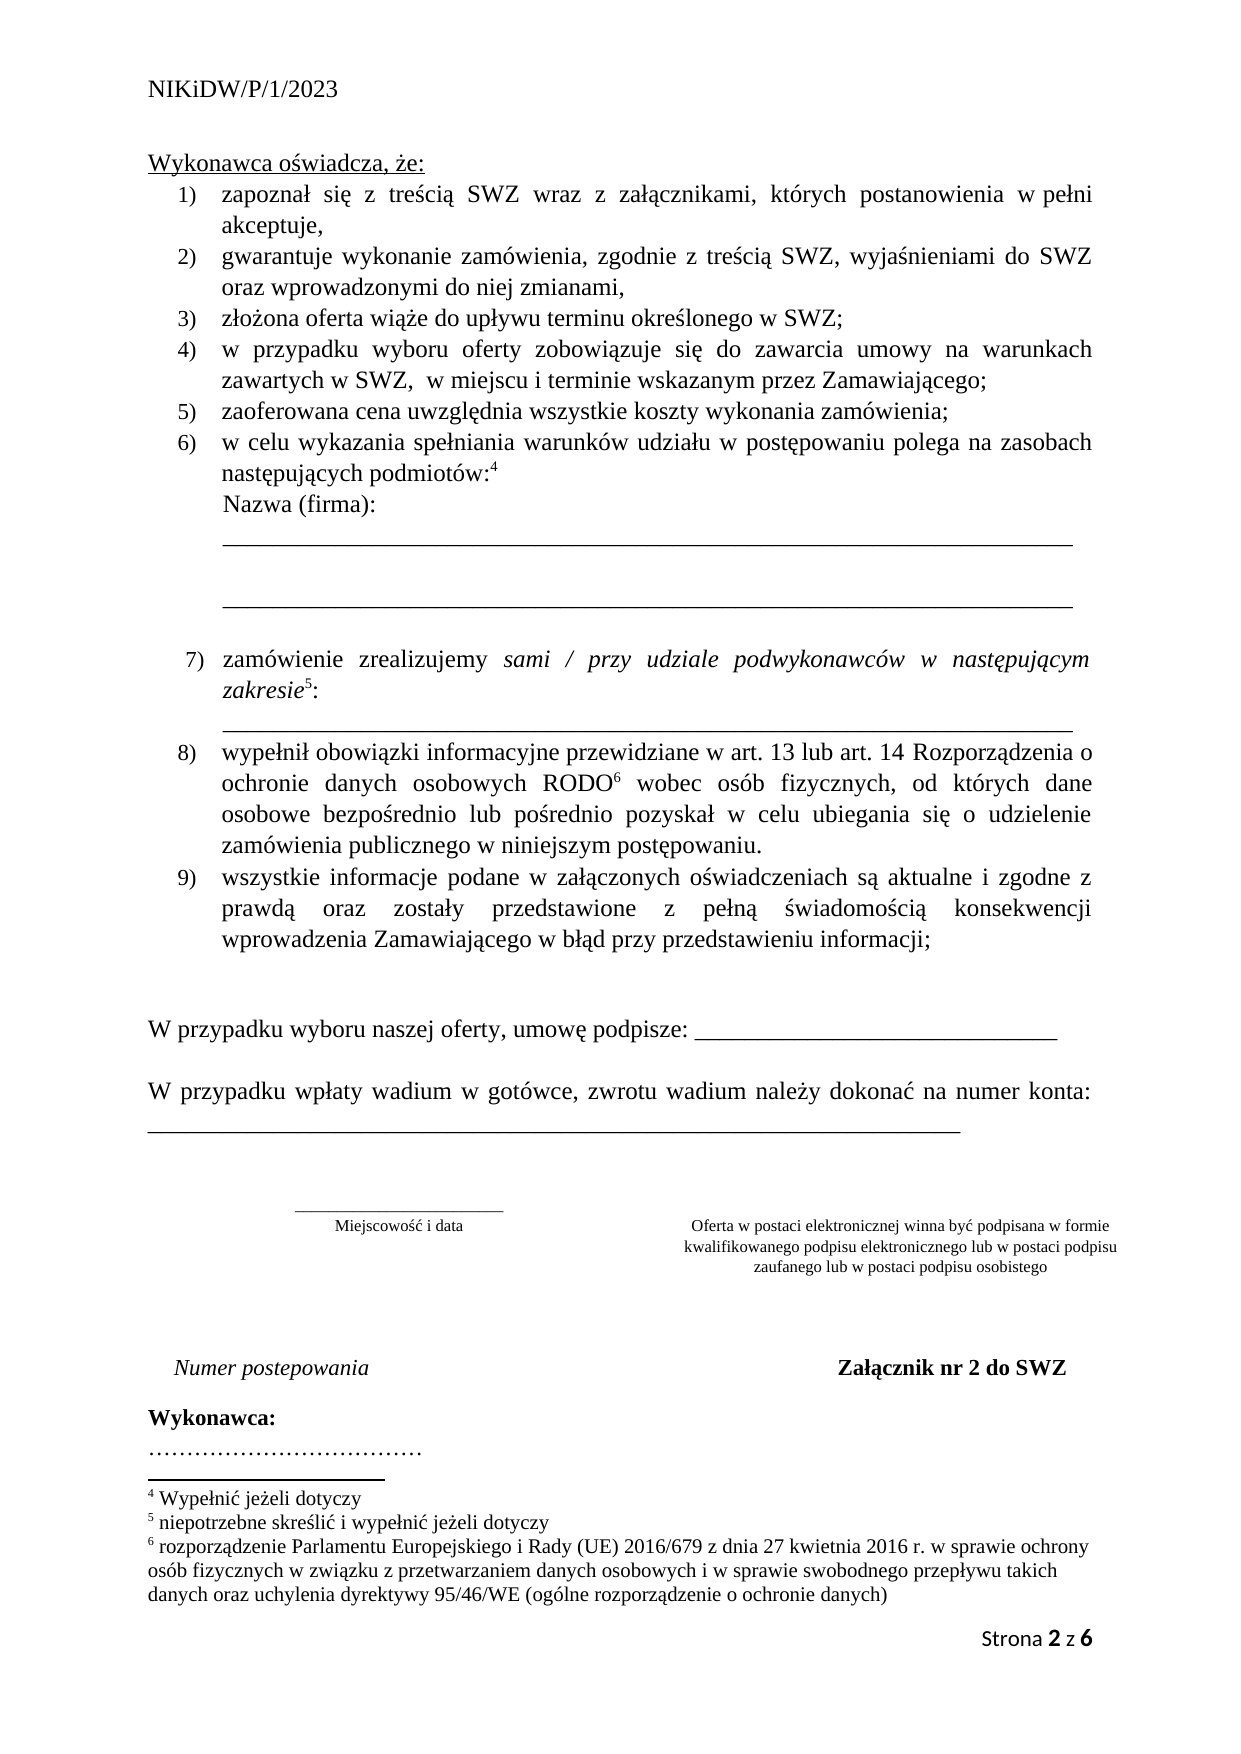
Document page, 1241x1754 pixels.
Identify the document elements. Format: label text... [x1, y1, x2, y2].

text W przypadku wpłaty wadium w gotówce, zwrotu wadium należy dokonać na numer konta: _________________________________________________________________ [148, 1076, 1093, 1136]
list gwarantuje wykonanie zamówienia, zgodnie z treścią SWZ, wyjaśnieniami do SWZ oraz wprowadzonymi do niej zmianami, [177, 241, 1093, 301]
table_header Oferta w postaci elektronicznej winna być podpisana w formie kwalifikowanego podpisu elektronicznego lub w postaci podpisu zaufanego lub w postaci podpisu osobistego [650, 1195, 1151, 1278]
list zaoferowana cena uwzględnia wszystkie koszty wykonania zamówienia; [177, 396, 1093, 425]
list w celu wykazania spełniania warunków udziału w postępowaniu polega na zasobach następujących podmiotów: [177, 427, 1093, 487]
list wypełnił obowiązki informacyjne przewidziane w art. 13 lub art. 14 Rozporządzenia o ochronie danych osobowych RODO wobec osób fizycznych, od których dane osobowe bezpośrednio lub pośrednio pozyskał w celu ubiegania się o udzielenie zamówienia publicznego w niniejszym postępowaniu. [177, 737, 1093, 859]
list ____________________________________________________________________ [223, 706, 1093, 735]
list w przypadku wyboru oferty zobowiązuje się do zawarcia umowy na warunkach zawartych w SWZ, w miejscu i terminie wskazanym przez Zamawiającego; [177, 334, 1093, 394]
text ……………………………… [148, 1434, 472, 1460]
list wszystkie informacje podane w załączonych oświadczeniach są aktualne i zgodne z prawdą oraz zostały przedstawione z pełną świadomością konsekwencji wprowadzenia Zamawiającego w błąd przy przedstawieniu informacji; [177, 862, 1093, 952]
list zamówienie zrealizujemy sami / przy udziale podwykonawców w następującym zakresie: [185, 644, 1093, 704]
list zapoznał się z treścią SWZ wraz z załącznikami, których postanowienia w pełni akceptuje, [177, 179, 1093, 238]
list złożona oferta wiąże do upływu terminu określonego w SWZ; [177, 303, 1093, 332]
text Wykonawca oświadcza, że: [148, 148, 1093, 176]
text W przypadku wyboru naszej oferty, umowę podpisze: _____________________________ [148, 1014, 1093, 1043]
list Nazwa (firma): ____________________________________________________________________ [223, 489, 1093, 549]
table_header _________________________ Miejscowość i data [148, 1195, 650, 1278]
title Numer postepowania Załącznik nr 2 do SWZ [148, 1354, 1093, 1381]
text Wykonawca: [148, 1403, 1093, 1430]
list ____________________________________________________________________ [223, 582, 1093, 611]
